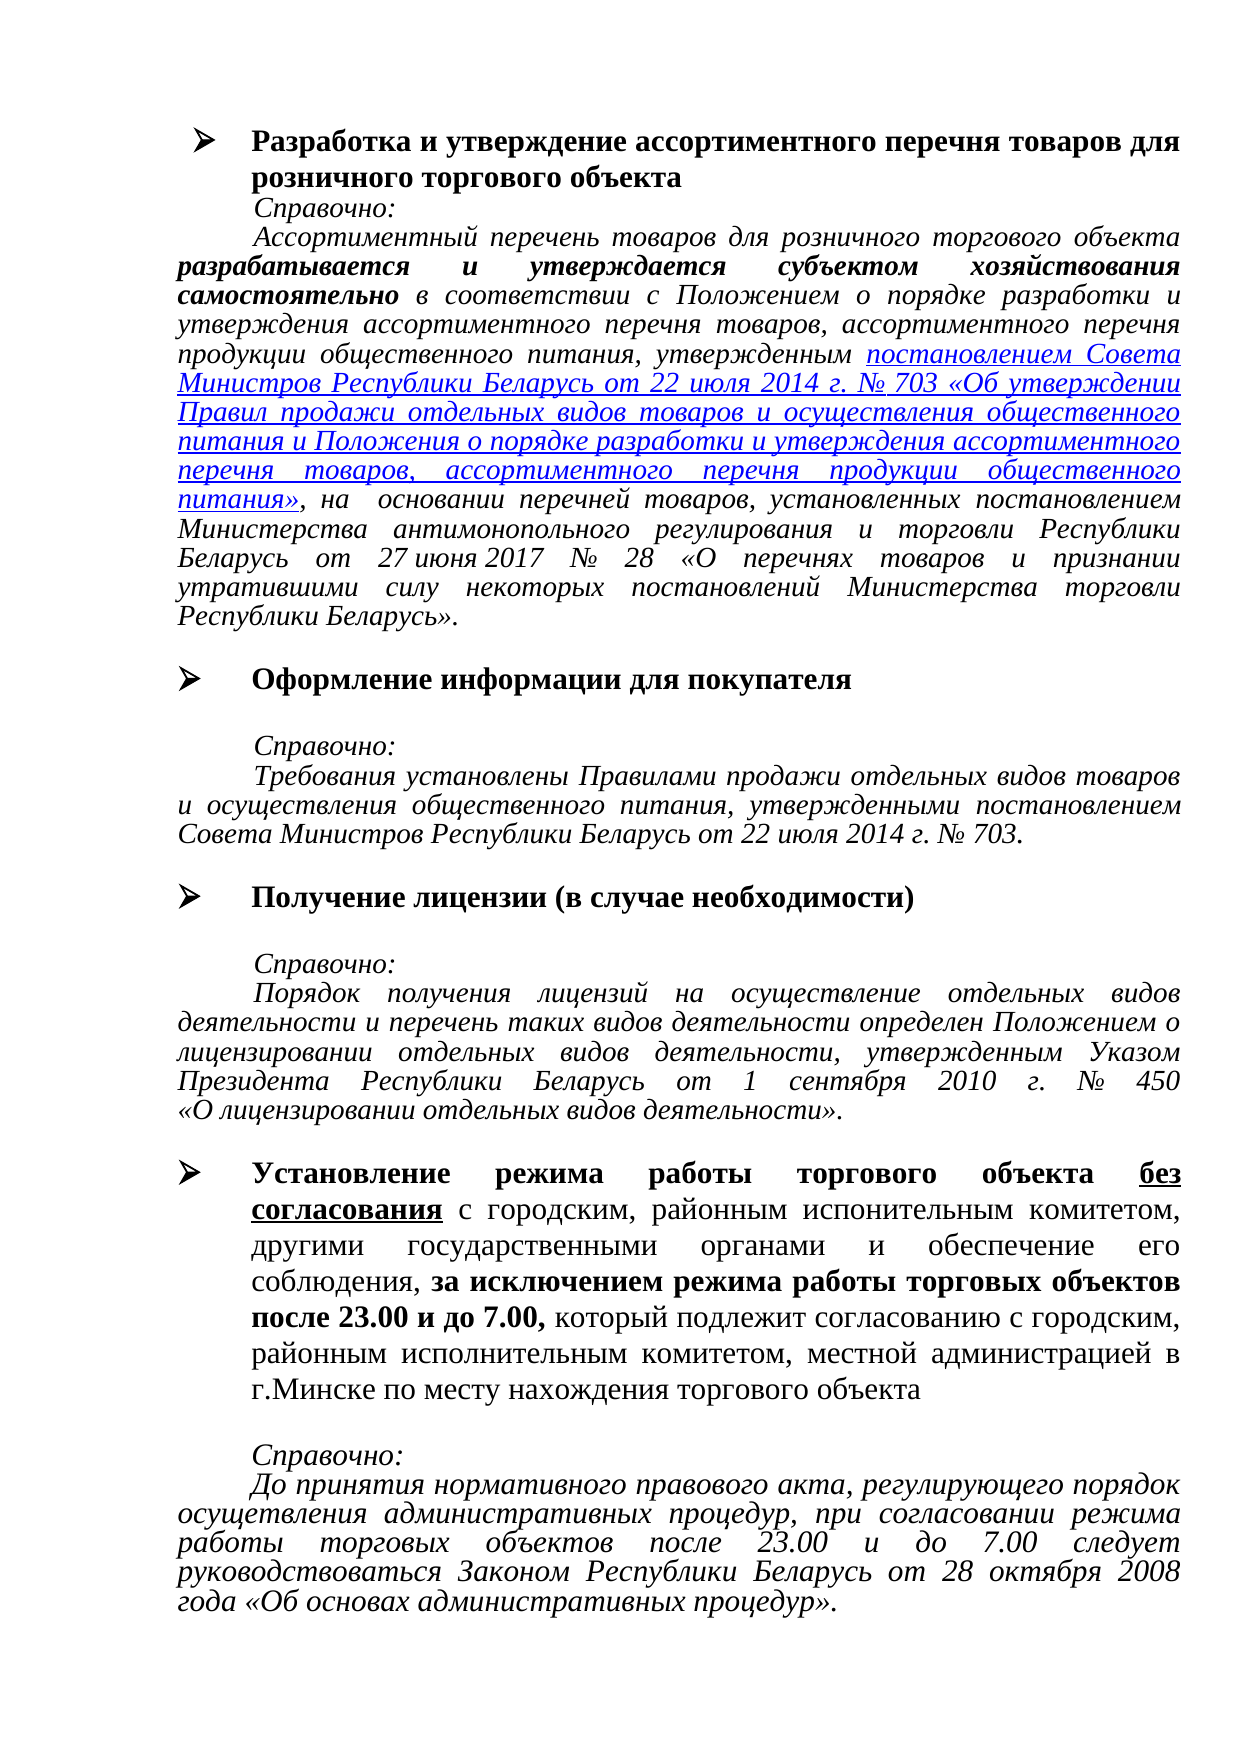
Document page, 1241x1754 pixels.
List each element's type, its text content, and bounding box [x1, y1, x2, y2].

text Ассортиментный перечень товаров для розничного торгового объекта разрабатывается и утверждается субъектом хозяйствования самостоятельно в соответствии с Положением о порядке разработки и утверждения ассортиментного перечня товаров, ассортиментного перечня продукции общественного питания, утвержденным постановлением Совета Министров Республики Беларусь от 22 июля 2014 г. № 703 «Об утверждении Правил продажи отдельных видов товаров и осуществления общественного питания и Положения о порядке разработки и утверждения ассортиментного перечня товаров, ассортиментного перечня продукции общественного питания», на основании перечней товаров, установленных постановлением Министерства антимонопольного регулирования и торговли Республики Беларусь от 27 июня 2017 № 28 «О перечнях товаров и признании утратившими силу некоторых постановлений Министерства торговли Республики Беларусь». [177, 482, 1181, 631]
list Справочно: [251, 1442, 1181, 1471]
list Установление режима работы торгового объекта без согласования с городским, районным испонительным комитетом, другими государственными органами и обеспечение его соблюдения, за исключением режима работы торговых объектов после 23.00 и до 7.00, который подлежит согласованию с городским, районным исполнительным комитетом, местной администрацией в г.Минске по месту нахождения торгового объекта [177, 1154, 1181, 1406]
list Разработка и утверждение ассортиментного перечня товаров для розничного торгового объекта [192, 122, 1181, 194]
text Справочно: [177, 194, 1181, 223]
list Оформление информации для покупателя [177, 661, 1181, 696]
text Ассортиментный перечень товаров для розничного торгового объекта разрабатывается и утверждается субъектом хозяйствования самостоятельно в соответствии с Положением о порядке разработки и утверждения ассортиментного перечня товаров, ассортиментного перечня продукции общественного питания, утвержденным постановлением Совета Министров Республики Беларусь от 22 июля 2014 г. № 703 «Об утверждении Правил продажи отдельных видов товаров и осуществления общественного питания и Положения о порядке разработки и утверждения ассортиментного перечня товаров, ассортиментного перечня продукции общественного питания», на основании перечней товаров, установленных постановлением Министерства антимонопольного регулирования и торговли Республики Беларусь от 27 июня 2017 № 28 «О перечнях товаров и признании утратившими силу некоторых постановлений Министерства торговли Республики Беларусь». [177, 223, 1181, 394]
text Порядок получения лицензий на осуществление отдельных видов деятельности и перечень таких видов деятельности определен Положением о лицензировании отдельных видов деятельности, утвержденным Указом Президента Республики Беларусь от 1 сентября 2010 г. № 450 «О лицензировании отдельных видов деятельности». [177, 979, 1181, 1125]
list До принятия нормативного правового акта, регулирующего порядок осущетвления административных процедур, при согласовании режима работы торговых объектов после 23.00 и до 7.00 следует руководствоваться Законом Республики Беларусь от 28 октября 2008 года «Об основах административных процедур». [177, 1471, 1181, 1617]
text Справочно: [177, 950, 1181, 979]
text Требования установлены Правилами продажи отдельных видов товаров и осуществления общественного питания, утвержденными постановлением Совета Министров Республики Беларусь от 22 июля 2014 г. № 703. [177, 762, 1181, 849]
list Получение лицензии (в случае необходимости) [177, 878, 1181, 914]
text Справочно: [177, 732, 1181, 762]
